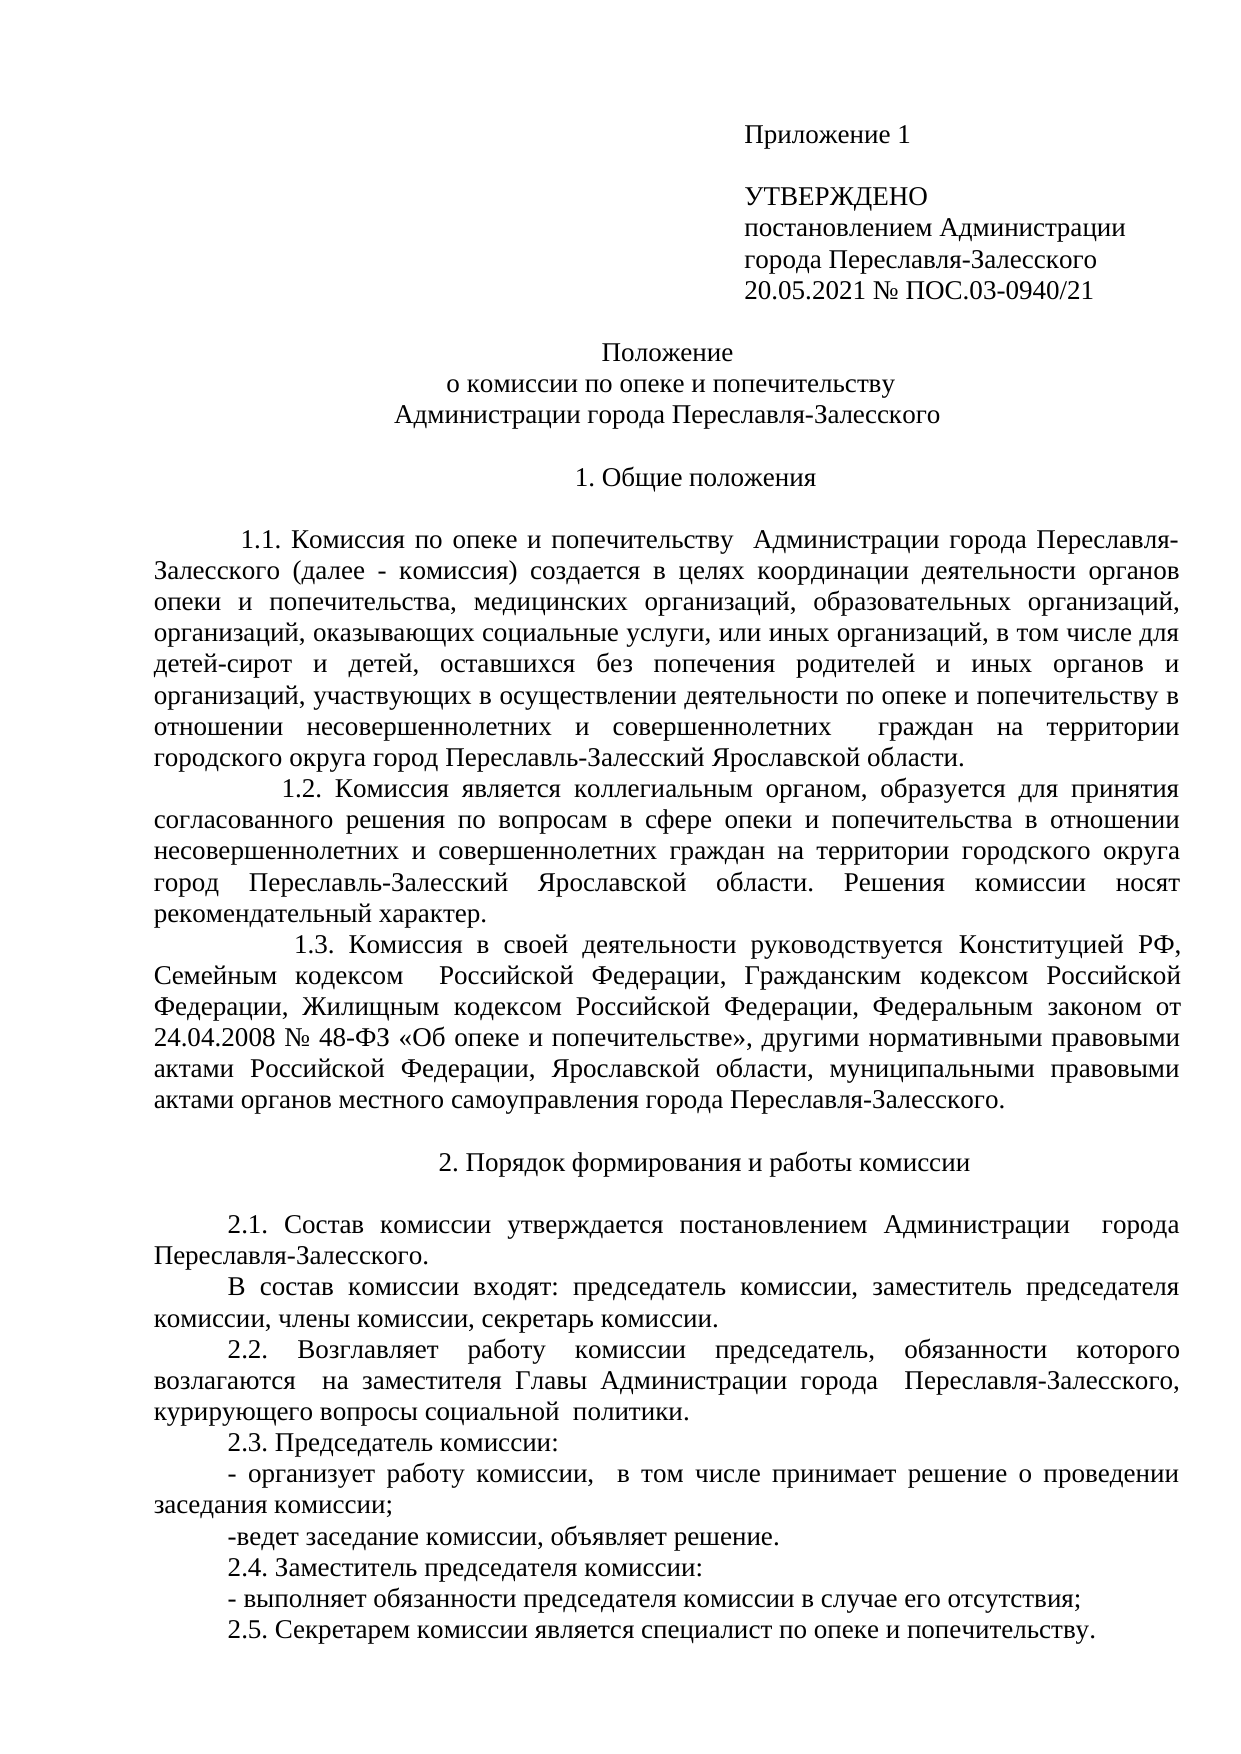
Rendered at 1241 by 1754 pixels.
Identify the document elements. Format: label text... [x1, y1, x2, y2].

text - организует работу комиссии, в том числе принимает решение о проведении заседания комиссии; [153, 1457, 1181, 1520]
text 20.05.2021 № ПОС.03-0940/21 [744, 274, 1181, 305]
text В состав комиссии входят: председатель комиссии, заместитель председателя комиссии, члены комиссии, секретарь комиссии. [153, 1271, 1181, 1333]
text 1.3. Комиссия в своей деятельности руководствуется Конституцией РФ, Семейным кодексом Российской Федерации, Гражданским кодексом Российской Федерации, Жилищным кодексом Российской Федерации, Федеральным законом от 24.04.2008 № 48-ФЗ «Об опеке и попечительстве», другими нормативными правовыми актами Российской Федерации, Ярославской области, муниципальными правовыми актами органов местного самоуправления города Переславля-Залесского. [153, 928, 1181, 1115]
text 1. Общие положения [153, 461, 1181, 492]
text Приложение 1 [744, 118, 1181, 149]
text 2.5. Секретарем комиссии является специалист по опеке и попечительству. [153, 1613, 1181, 1644]
text - выполняет обязанности председателя комиссии в случае его отсутствия; [153, 1582, 1181, 1613]
text 2.3. Председатель комиссии: [153, 1426, 1181, 1457]
title о комиссии по опеке и попечительству [153, 367, 1181, 398]
text 2.4. Заместитель председателя комиссии: [153, 1551, 1181, 1582]
text УТВЕРЖДЕНО [744, 180, 1181, 212]
title Положение [153, 336, 1181, 367]
text -ведет заседание комиссии, объявляет решение. [153, 1520, 1181, 1551]
text города Переславля-Залесского [744, 243, 1181, 274]
text 2. Порядок формирования и работы комиссии [153, 1146, 1181, 1177]
text 1.2. Комиссия является коллегиальным органом, образуется для принятия согласованного решения по вопросам в сфере опеки и попечительства в отношении несовершеннолетних и совершеннолетних граждан на территории городского округа город Переславль-Залесский Ярославской области. Решения комиссии носят рекомендательный характер. [153, 772, 1181, 928]
title Администрации города Переславля-Залесского [153, 398, 1181, 429]
text постановлением Администрации [744, 212, 1181, 243]
text 1.1. Комиссия по опеке и попечительству Администрации города Переславля-Залесского (далее - комиссия) создается в целях координации деятельности органов опеки и попечительства, медицинских организаций, образовательных организаций, организаций, оказывающих социальные услуги, или иных организаций, в том числе для детей-сирот и детей, оставшихся без попечения родителей и иных органов и организаций, участвующих в осуществлении деятельности по опеке и попечительству в отношении несовершеннолетних и совершеннолетних граждан на территории городского округа город Переславль-Залесский Ярославской области. [153, 523, 1181, 772]
text 2.1. Состав комиссии утверждается постановлением Администрации города Переславля-Залесского. [153, 1208, 1181, 1271]
text 2.2. Возглавляет работу комиссии председатель, обязанности которого возлагаются на заместителя Главы Администрации города Переславля-Залесского, курирующего вопросы социальной политики. [153, 1333, 1181, 1426]
